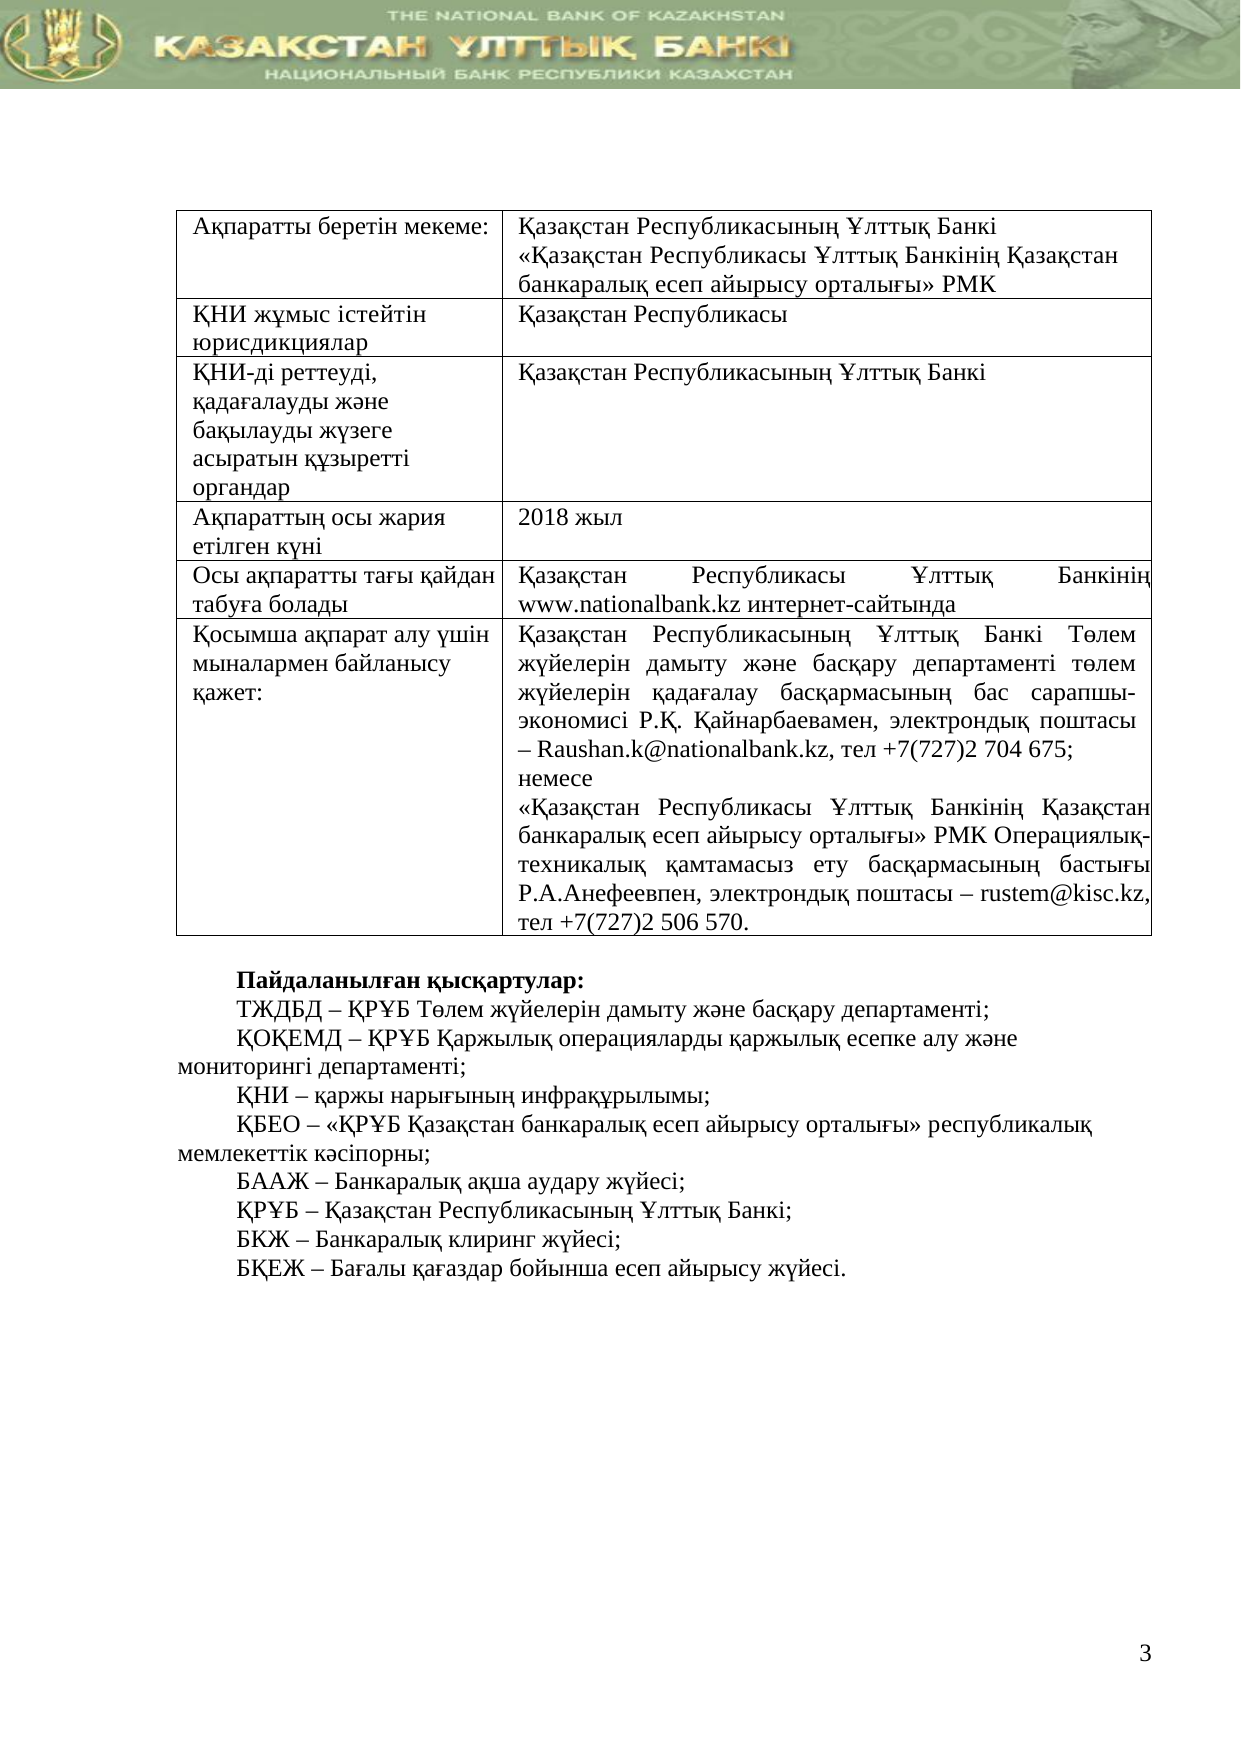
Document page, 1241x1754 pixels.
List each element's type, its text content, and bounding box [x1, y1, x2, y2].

text ҚРҰБ – Қазақстан Республикасының Ұлттық Банкі; [177, 1195, 1152, 1224]
text БААЖ – Банкаралық ақша аудару жүйесі; [177, 1166, 1152, 1195]
table_cell Ақпараттың осы жария етілген күні [177, 502, 502, 559]
text ҚНИ – қаржы нарығының инфрақұрылымы; [177, 1080, 1152, 1109]
table_cell Қазақстан Республикасының Ұлттық Банкі [503, 357, 1151, 501]
table_header Қазақстан Республикасының Ұлттық Банкі «Қазақстан Республикасы Ұлттық Банкінің Қазақстан банкаралық есеп айырысу орталығы» РМК [503, 211, 1151, 298]
table_cell 2018 жыл [503, 502, 1151, 559]
table_header Ақпаратты беретін мекеме: [177, 211, 502, 298]
text БҚЕЖ – Бағалы қағаздар бойынша есеп айырысу жүйесі. [177, 1253, 1152, 1281]
table_cell ҚНИ жұмыс істейтін юрисдикциялар [177, 299, 502, 356]
table_cell Қосымша ақпарат алу үшін мыналармен байланысу қажет: [177, 619, 502, 935]
text ТЖДБД – ҚРҰБ Төлем жүйелерін дамыту және басқару департаменті; [177, 994, 1152, 1023]
table_cell ҚНИ-ді реттеуді, қадағалауды және бақылауды жүзеге асыратын құзыретті органдар [177, 357, 502, 501]
picture [0, 0, 1241, 89]
subtitle Пайдаланылған қысқартулар: [177, 965, 1152, 994]
table_cell Қазақстан Республикасы [503, 299, 1151, 356]
text ҚОҚЕМД – ҚРҰБ Қаржылық операцияларды қаржылық есепке алу және мониторингі департаменті; [177, 1023, 1152, 1080]
text БКЖ – Банкаралық клиринг жүйесі; [177, 1224, 1152, 1253]
table_cell Осы ақпаратты тағы қайдан табуға болады [177, 561, 502, 618]
table_cell Қазақстан Республикасы Ұлттық Банкінің www.nationalbank.kz интернет-сайтында [503, 561, 1151, 618]
text ҚБЕО – «ҚРҰБ Қазақстан банкаралық есеп айырысу орталығы» республикалық мемлекеттік кәсіпорны; [177, 1109, 1152, 1166]
table_cell Қазақстан Республикасының Ұлттық Банкі Төлем жүйелерін дамыту және басқару департаменті төлем жүйелерін қадағалау басқармасының бас сарапшы-экономисі Р.Қ. Қайнарбаевамен, электрондық поштасы – Raushan.k@nationalbank.kz, тел +7(727)2 704 675; немесе «Қазақстан Республикасы Ұлттық Банкінің Қазақстан банкаралық есеп айырысу орталығы» РМК Операциялық-техникалық қамтамасыз ету басқармасының бастығы Р.А.Анефеевпен, электрондық поштасы – rustem@kisc.kz, тел +7(727)2 506 570. [503, 619, 1151, 935]
